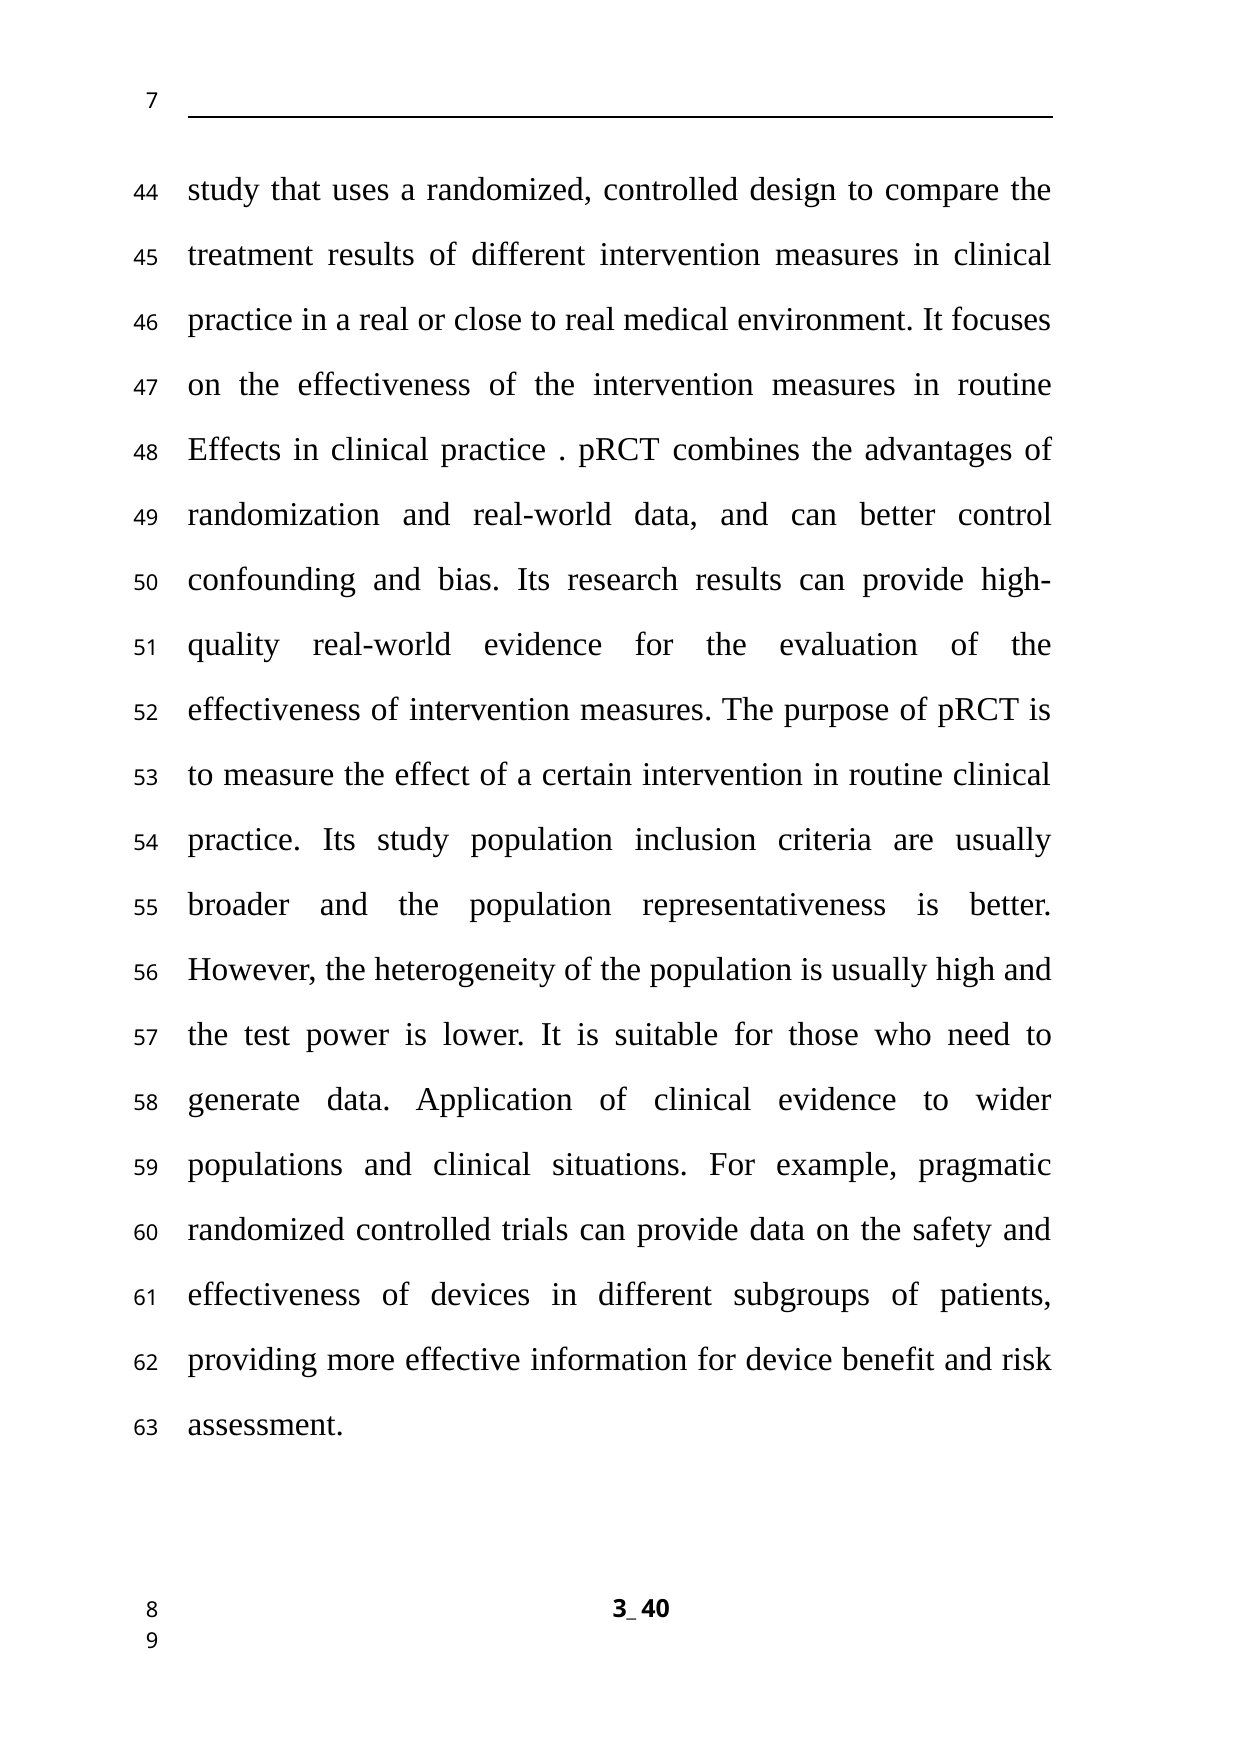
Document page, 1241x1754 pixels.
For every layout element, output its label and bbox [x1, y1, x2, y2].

list [187, 156, 1053, 1456]
